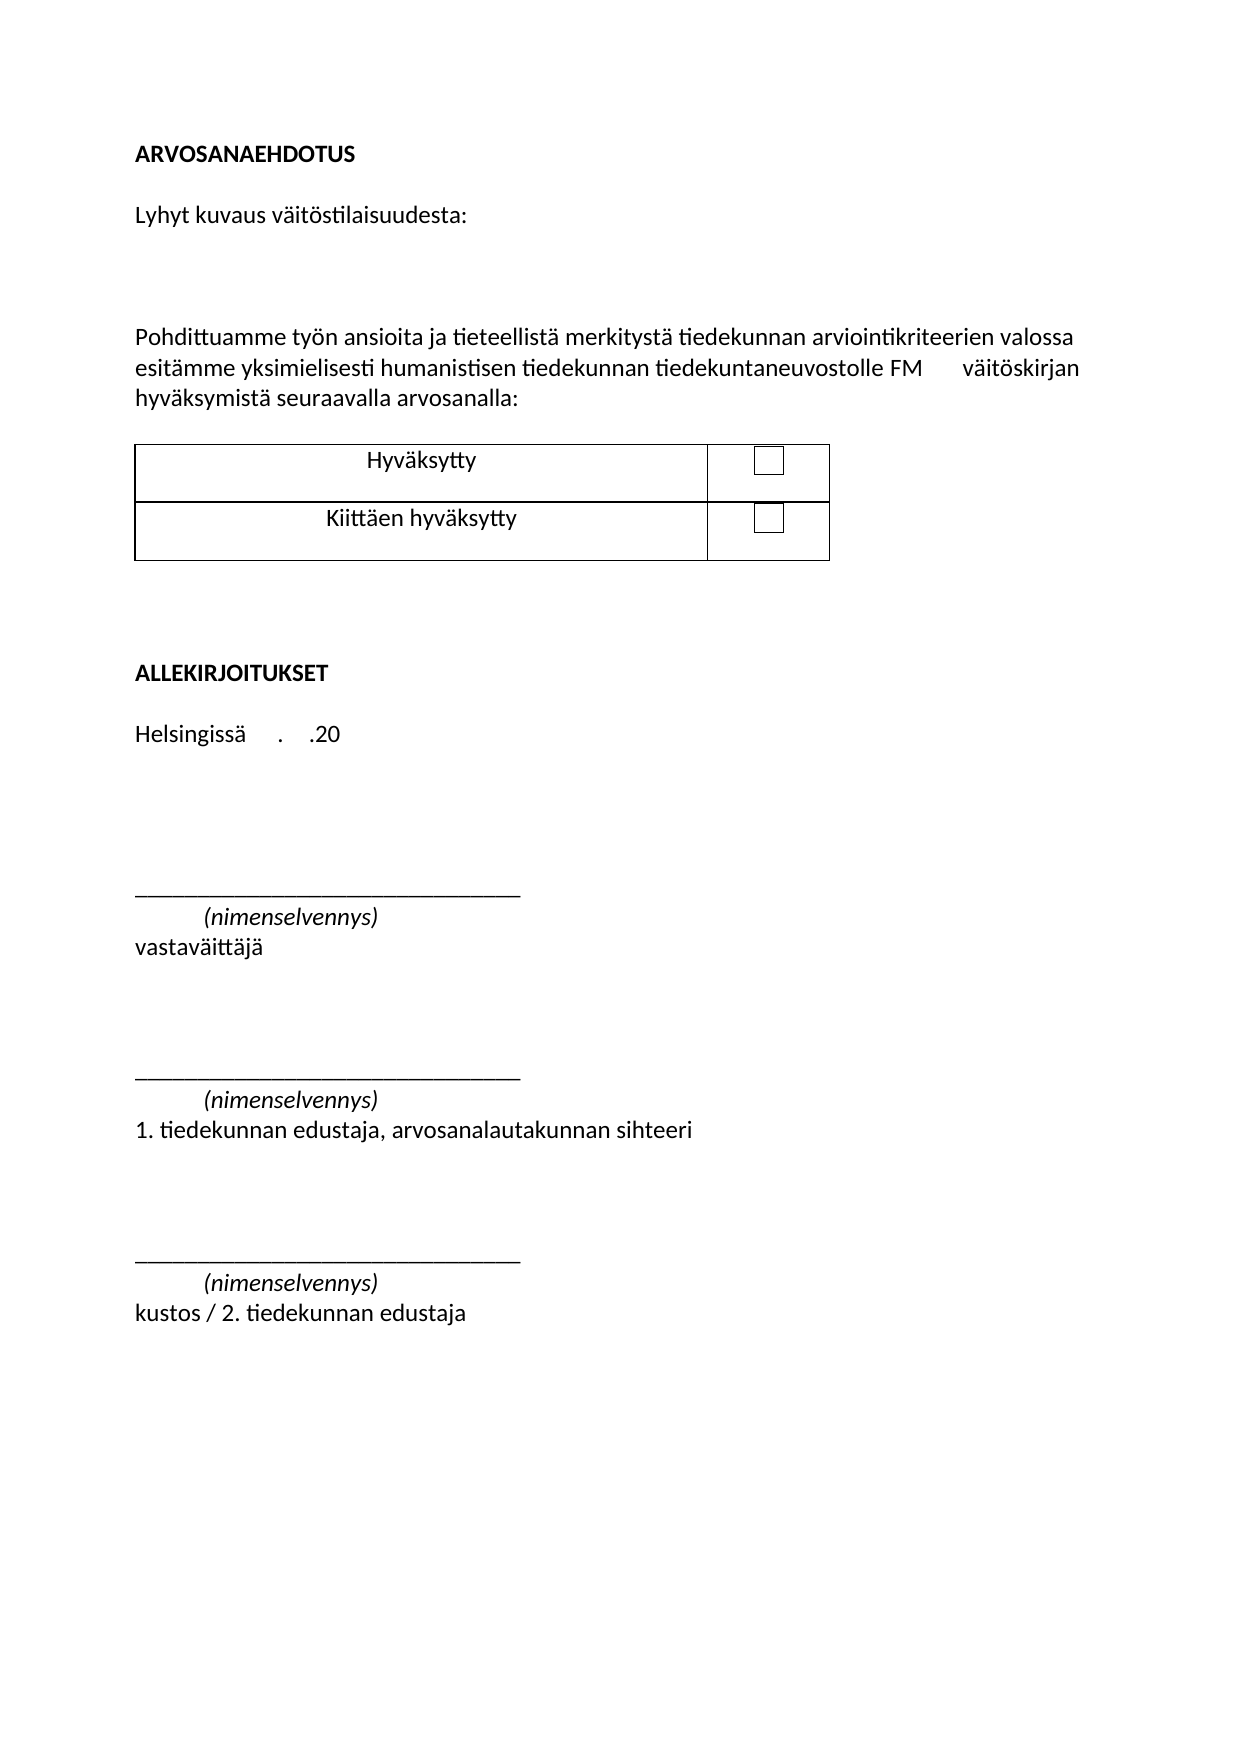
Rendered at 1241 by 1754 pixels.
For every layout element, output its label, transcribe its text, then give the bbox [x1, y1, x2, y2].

text (nimenselvennys) 1. tiedekunnan edustaja, arvosanalautakunnan sihteeri [135, 1084, 1105, 1145]
text (nimenselvennys) kustos / 2. tiedekunnan edustaja [135, 1267, 1105, 1328]
text _______________________________ [135, 1237, 1105, 1267]
text (nimenselvennys) vastaväittäjä [135, 901, 1105, 962]
subtitle ARVOSANAEHDOTUS [135, 138, 1105, 169]
text _______________________________ [135, 1053, 1105, 1084]
table_header Hyväksytty [136, 445, 707, 501]
text _______________________________ [135, 870, 1105, 901]
text Helsingissä . .20 [135, 718, 1105, 748]
table_cell Kiittäen hyväksytty [136, 503, 707, 560]
table_cell [708, 503, 829, 560]
text Lyhyt kuvaus väitöstilaisuudesta: [135, 199, 1105, 230]
subtitle ALLEKIRJOITUKSET [135, 657, 1105, 687]
table_header [708, 445, 829, 501]
text Pohdittuamme työn ansioita ja tieteellistä merkitystä tiedekunnan arviointikriteerien valossa esitämme yksimielisesti humanistisen tiedekunnan tiedekuntaneuvostolle FM väitöskirjan hyväksymistä seuraavalla arvosanalla: [135, 322, 1105, 413]
